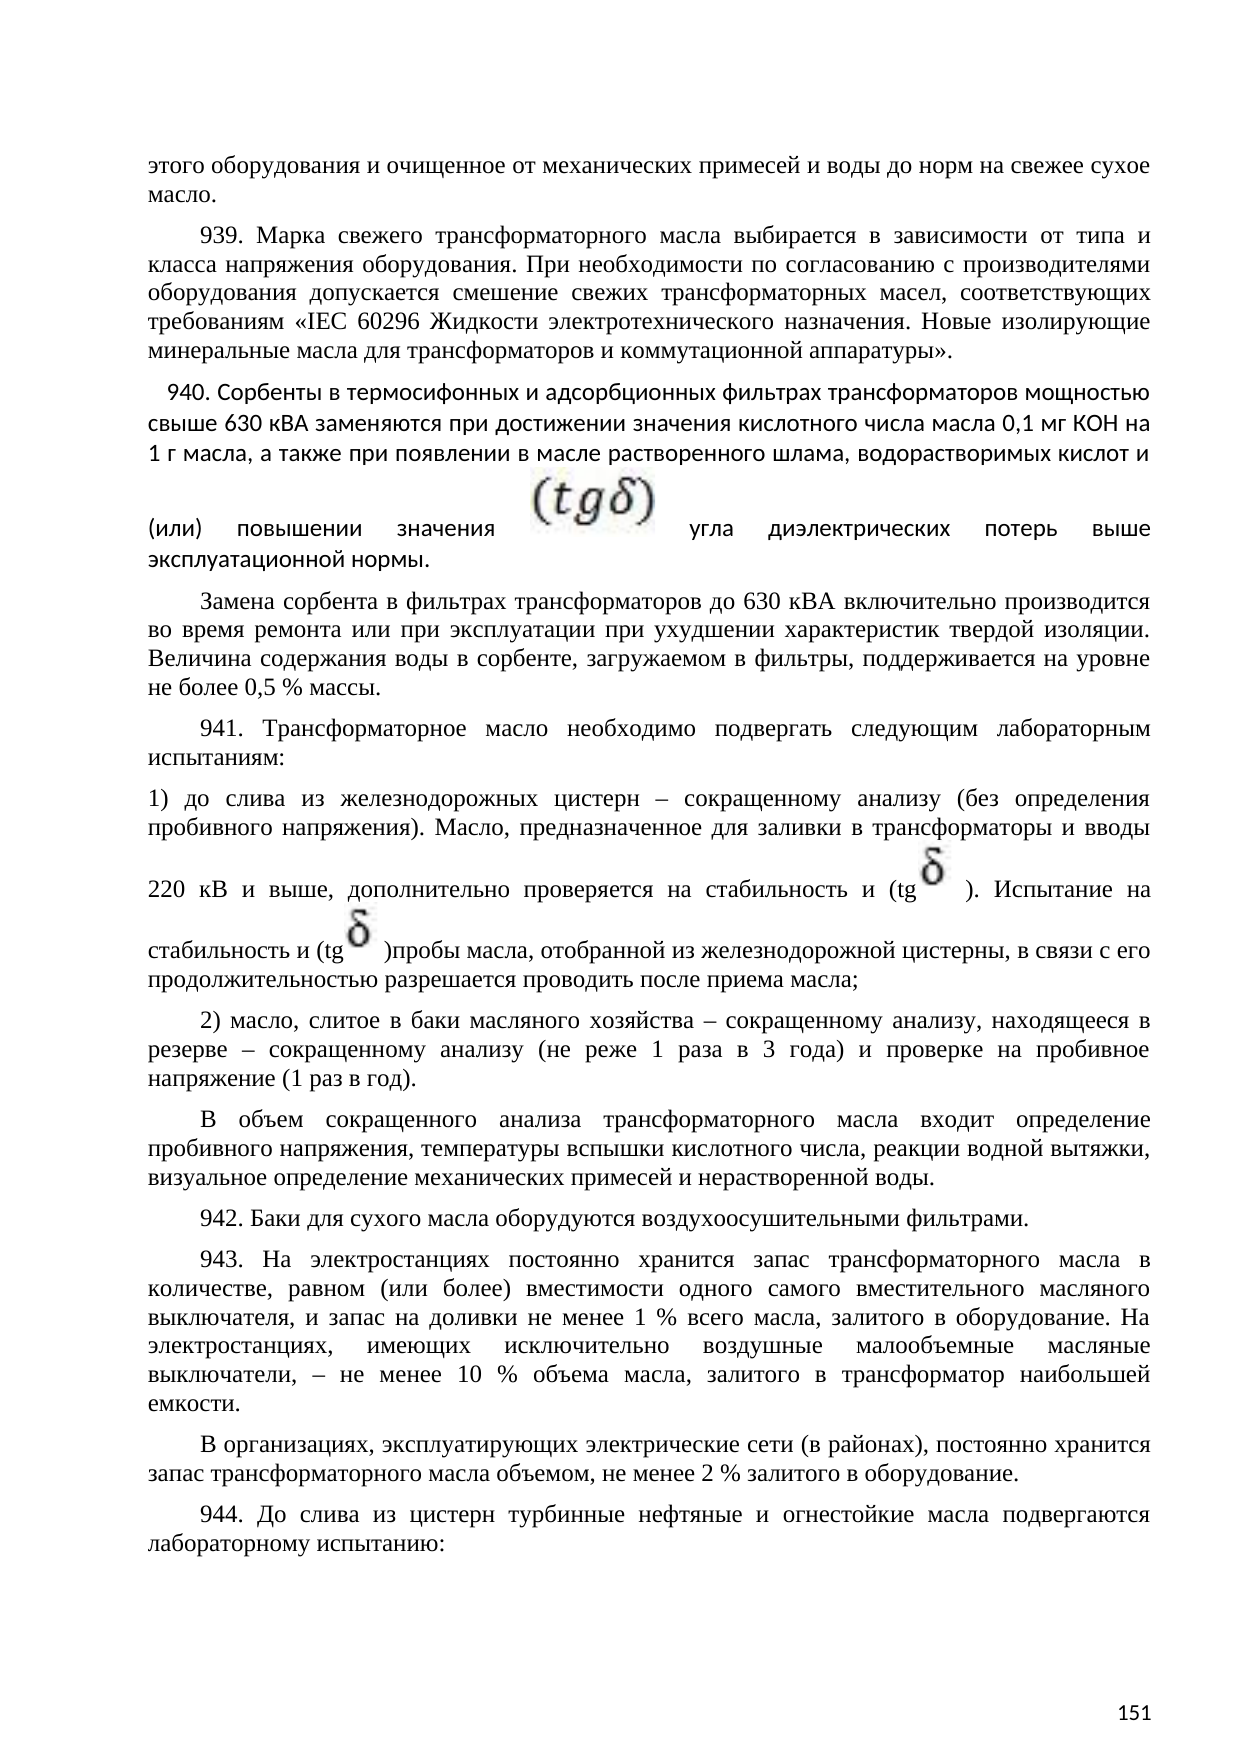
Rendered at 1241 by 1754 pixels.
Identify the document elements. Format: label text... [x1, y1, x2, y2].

text 942. Баки для сухого масла оборудуются воздухоосушительными фильтрами. [148, 1203, 1152, 1232]
picture [530, 467, 655, 537]
picture [918, 840, 952, 897]
text 1) до слива из железнодорожных цистерн – сокращенному анализу (без определения пробивного напряжения). Масло, предназначенное для заливки в трансформаторы и вводы 220 кВ и выше, дополнительно проверяется на стабильность и (tg ). Испытание на стабильность и (tg )пробы масла, отобранной из железнодорожной цистерны, в связи с его продолжительностью разрешается проводить после приема масла; [148, 783, 1152, 993]
text 939. Марка свежего трансформаторного масла выбирается в зависимости от типа и класса напряжения оборудования. При необходимости по согласованию с производителями оборудования допускается смешение свежих трансформаторных масел, соответствующих требованиям «IEC 60296 Жидкости электротехнического назначения. Новые изолирующие минеральные масла для трансформаторов и коммутационной аппаратуры». [148, 220, 1152, 364]
text 2) масло, слитое в баки масляного хозяйства – сокращенному анализу, находящееся в резерве – сокращенному анализу (не реже 1 раза в 3 года) и проверке на пробивное напряжение (1 раз в год). [148, 1005, 1152, 1092]
text 940. Сорбенты в термосифонных и адсорбционных фильтрах трансформаторов мощностью свыше 630 кBА заменяются при достижении значения кислотного числа масла 0,1 мг КОН на 1 г масла, а также при появлении в масле растворенного шлама, водорастворимых кислот и (или) повышении значения угла диэлектрических потерь выше эксплуатационной нормы. [148, 376, 1152, 573]
text Замена сорбента в фильтрах трансформаторов до 630 кВА включительно производится во время ремонта или при эксплуатации при ухудшении характеристик твердой изоляции. Величина содержания воды в сорбенте, загружаемом в фильтры, поддерживается на уровне не более 0,5 % массы. [148, 586, 1152, 701]
text В объем сокращенного анализа трансформаторного масла входит определение пробивного напряжения, температуры вспышки кислотного числа, реакции водной вытяжки, визуальное определение механических примесей и нерастворенной воды. [148, 1104, 1152, 1190]
text 941. Трансформаторное масло необходимо подвергать следующим лабораторным испытаниям: [148, 713, 1152, 771]
picture [344, 902, 378, 959]
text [148, 150, 1152, 207]
text В организациях, эксплуатирующих электрические сети (в районах), постоянно хранится запас трансформаторного масла объемом, не менее 2 % залитого в оборудование. [148, 1429, 1152, 1487]
text 943. На электростанциях постоянно хранится запас трансформаторного масла в количестве, равном (или более) вместимости одного самого вместительного масляного выключателя, и запас на доливки не менее 1 % всего масла, залитого в оборудование. На электростанциях, имеющих исключительно воздушные малообъемные масляные выключатели, – не менее 10 % объема масла, залитого в трансформатор наибольшей емкости. [148, 1244, 1152, 1417]
text 944. До слива из цистерн турбинные нефтяные и огнестойкие масла подвергаются лабораторному испытанию: [148, 1499, 1152, 1557]
